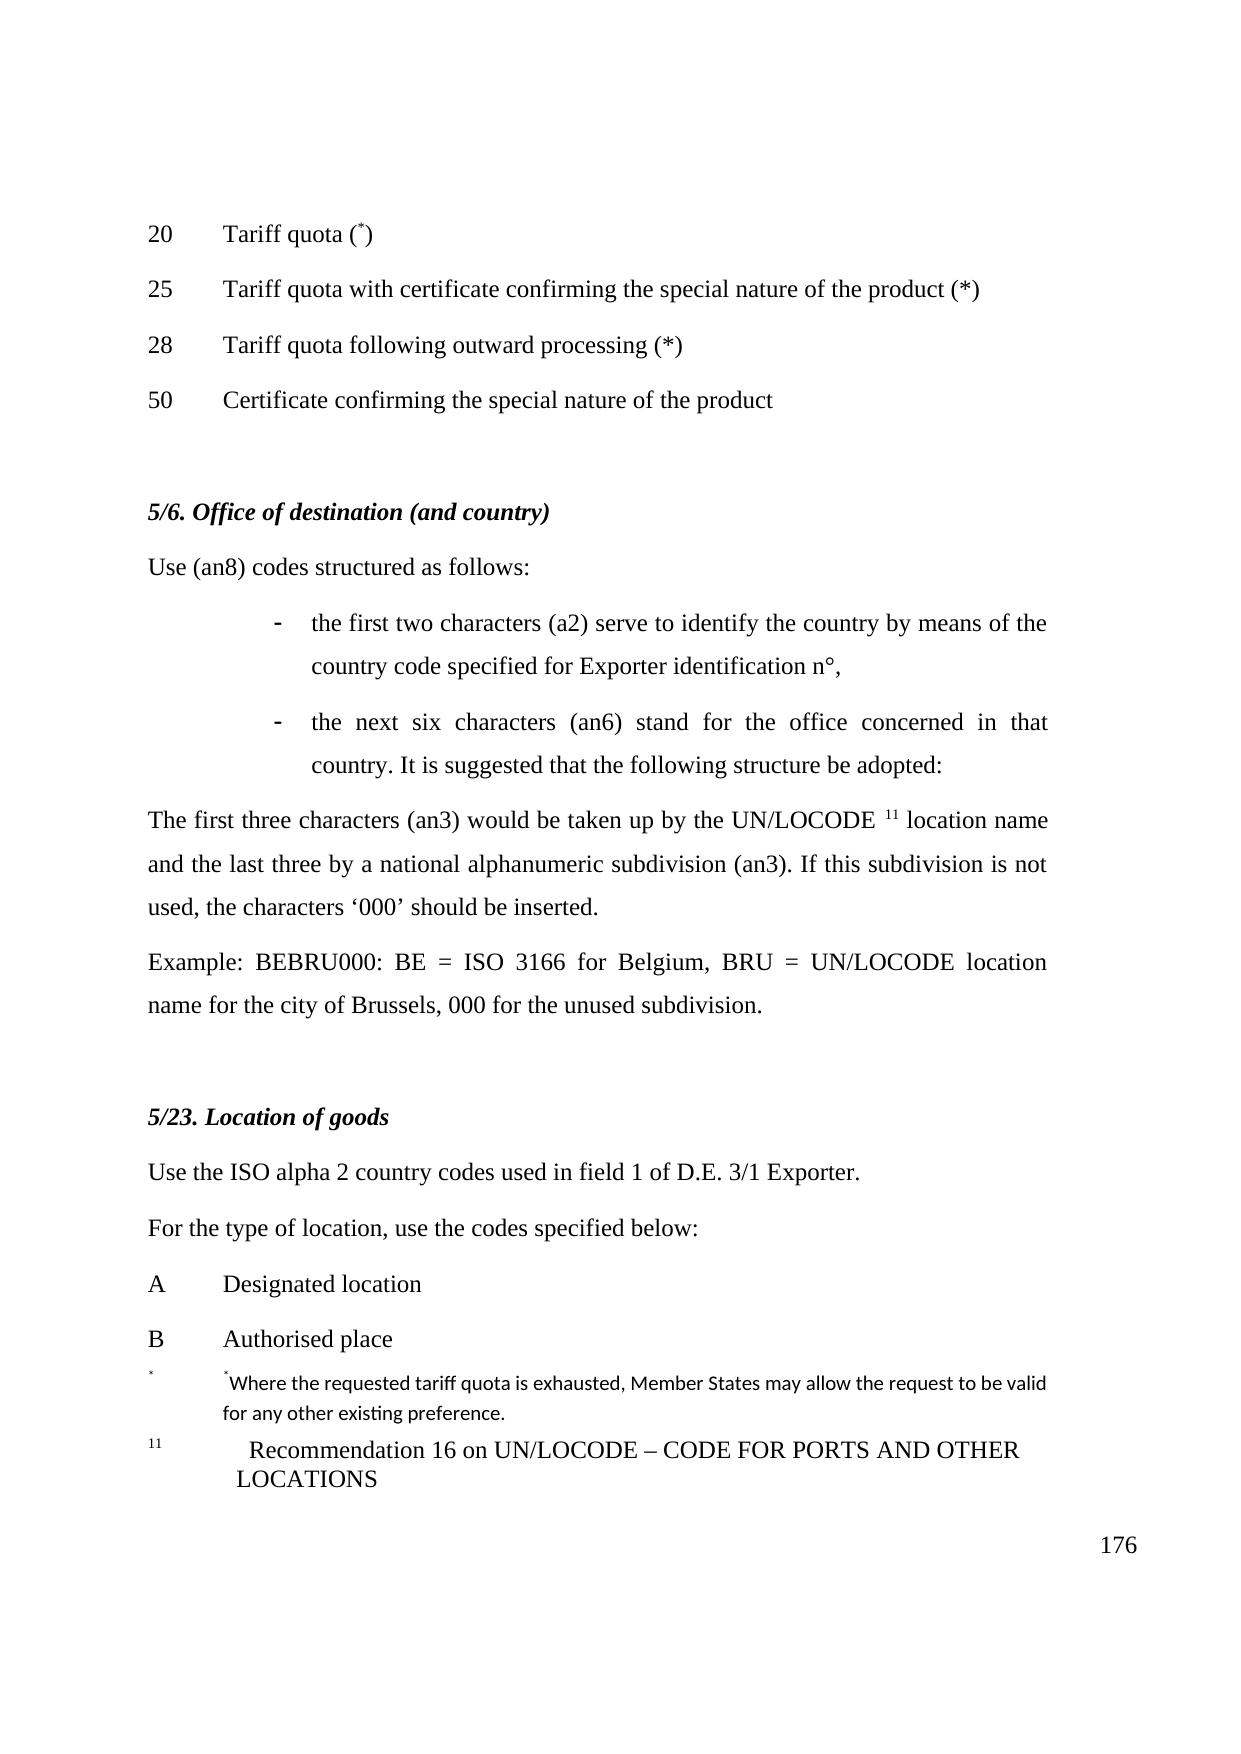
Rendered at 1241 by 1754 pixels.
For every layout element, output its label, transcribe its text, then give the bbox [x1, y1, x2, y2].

text 28 Tariff quota following outward processing (*) [148, 330, 1048, 359]
text Example: BEBRU000: BE = ISO 3166 for Belgium, BRU = UN/LOCODE location name for the city of Brussels, 000 for the unused subdivision. [148, 947, 1048, 1019]
text A Designated location [148, 1269, 1048, 1297]
text 50 Certificate confirming the special nature of the product [148, 386, 1048, 414]
text 25 Tariff quota with certificate confirming the special nature of the product (*) [148, 274, 1048, 303]
list the first two characters (a2) serve to identify the country by means of the country code specified for Exporter identification n°, [274, 608, 1048, 680]
text The first three characters (an3) would be taken up by the UN/LOCODE location name and the last three by a national alphanumeric subdivision (an3). If this subdivision is not used, the characters ‘000’ should be inserted. [148, 806, 1048, 921]
text 5/23. Location of goods [148, 1102, 1048, 1131]
text 20 Tariff quota (*) [148, 219, 1048, 247]
text Use (an8) codes structured as follows: [148, 552, 1048, 581]
list the next six characters (an6) stand for the office concerned in that country. It is suggested that the following structure be adopted: [274, 707, 1048, 779]
text B Authorised place [148, 1324, 1048, 1353]
text For the type of location, use the codes specified below: [148, 1213, 1048, 1242]
text Use the ISO alpha 2 country codes used in field 1 of D.E. 3/1 Exporter. [148, 1157, 1048, 1186]
text 5/6. Office of destination (and country) [148, 497, 1048, 526]
